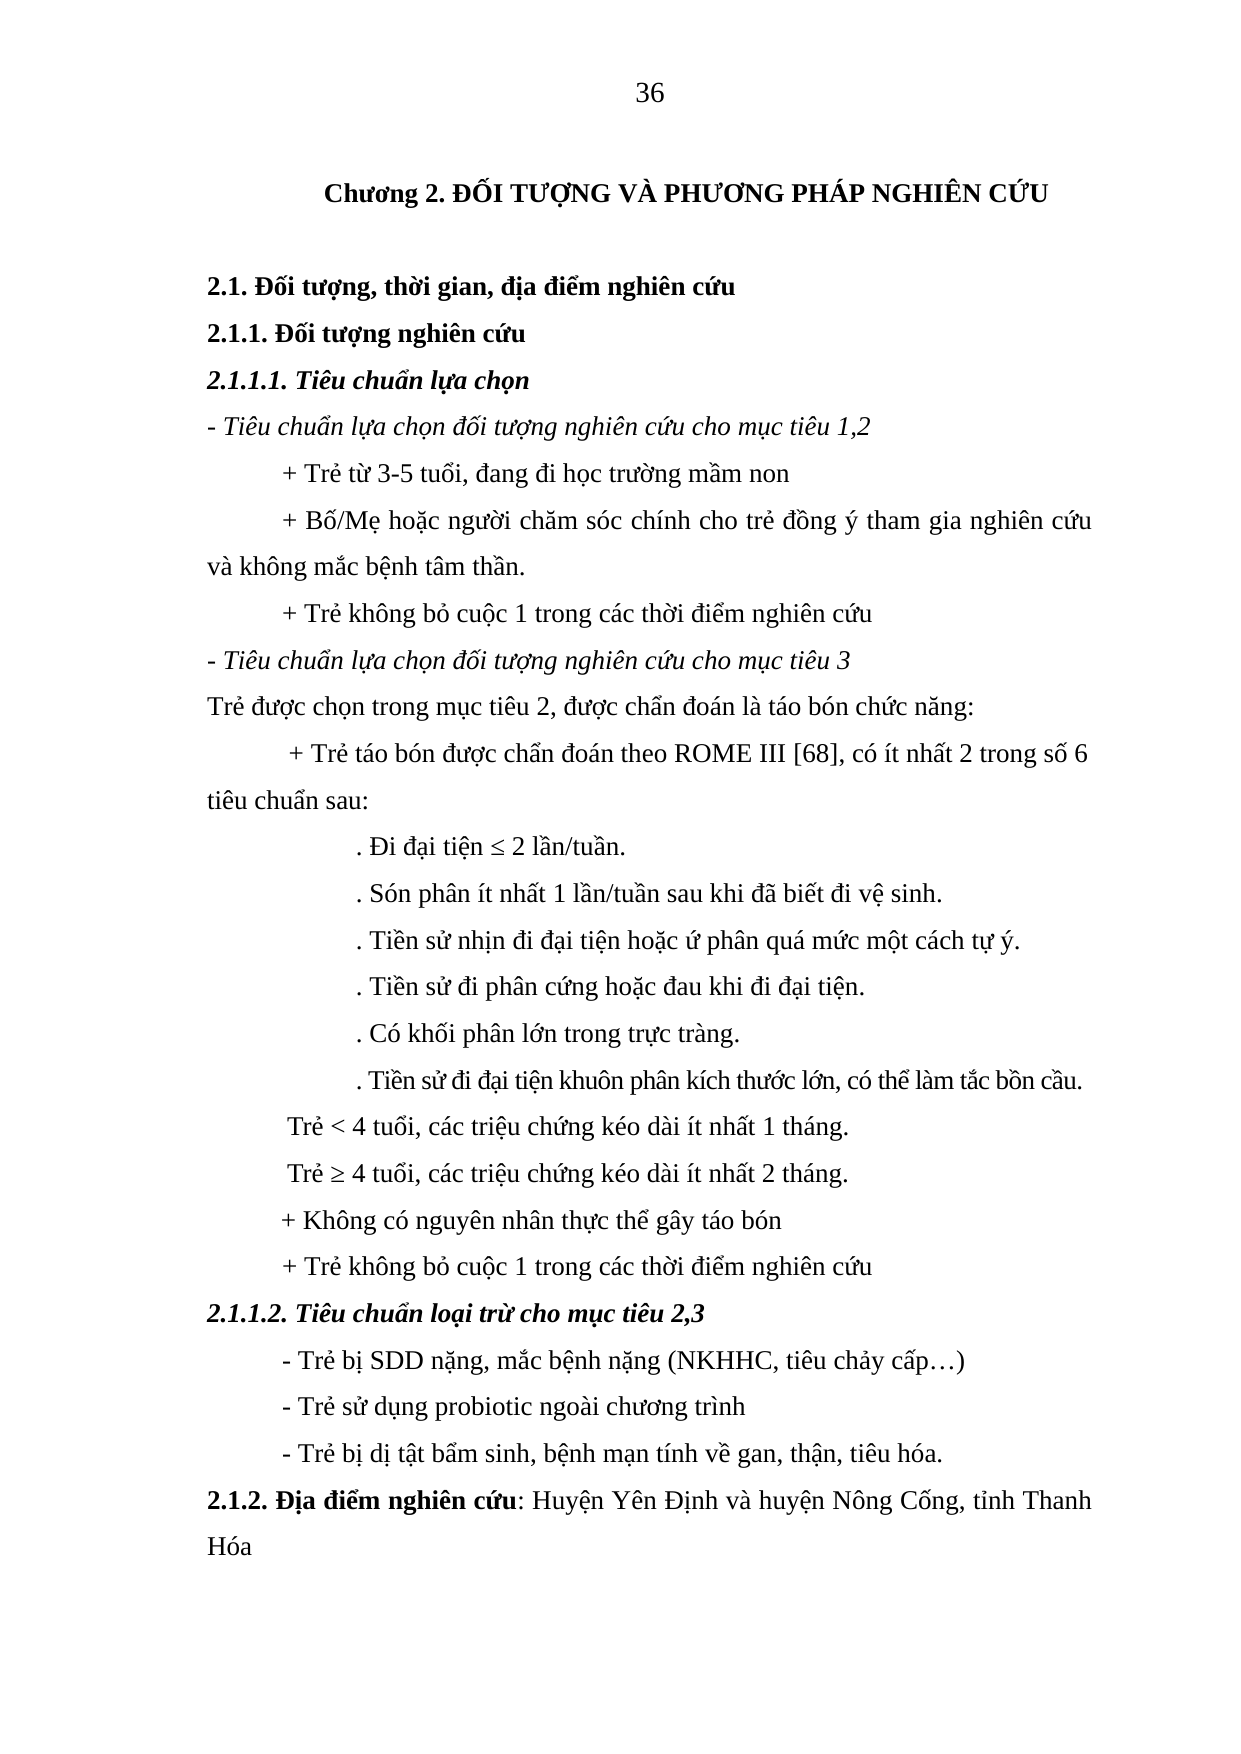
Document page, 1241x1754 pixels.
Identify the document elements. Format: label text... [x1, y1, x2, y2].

text + Trẻ không bỏ cuộc 1 trong các thời điểm nghiên cứu [207, 1251, 1092, 1282]
list . Tiền sử nhịn đi đại tiện hoặc ứ phân quá mức một cách tự ý. [356, 924, 1092, 955]
text - Tiêu chuẩn lựa chọn đối tượng nghiên cứu cho mục tiêu 1,2 [207, 411, 1092, 442]
text 2.1. Đối tượng, thời gian, địa điểm nghiên cứu [207, 271, 1092, 302]
text Trẻ < 4 tuổi, các triệu chứng kéo dài ít nhất 1 tháng. [207, 1111, 1092, 1142]
text + Không có nguyên nhân thực thể gây táo bón [207, 1204, 1092, 1235]
text + Bố/Mẹ hoặc người chăm sóc chính cho trẻ đồng ý tham gia nghiên cứu và không mắc bệnh tâm thần. [207, 504, 1092, 582]
list . Đi đại tiện ≤ 2 lần/tuần. [356, 831, 1092, 862]
text 2.1.1.2. Tiêu chuẩn loại trừ cho mục tiêu 2,3 [207, 1297, 1092, 1328]
text - Trẻ bị dị tật bẩm sinh, bệnh mạn tính về gan, thận, tiêu hóa. [207, 1437, 1092, 1468]
text Trẻ được chọn trong mục tiêu 2, được chẩn đoán là táo bón chức năng: [207, 691, 1092, 722]
text 2.1.2. Địa điểm nghiên cứu: Huyện Yên Định và huyện Nông Cống, tỉnh Thanh Hóa [207, 1484, 1092, 1562]
text Trẻ ≥ 4 tuổi, các triệu chứng kéo dài ít nhất 2 tháng. [207, 1157, 1092, 1188]
list . Tiền sử đi phân cứng hoặc đau khi đi đại tiện. [356, 971, 1092, 1002]
text - Trẻ sử dụng probiotic ngoài chương trình [207, 1391, 1092, 1422]
text 2.1.1.1. Tiêu chuẩn lựa chọn [207, 364, 1092, 395]
list . Són phân ít nhất 1 lần/tuần sau khi đã biết đi vệ sinh. [356, 877, 1092, 908]
list . Có khối phân lớn trong trực tràng. [356, 1017, 1092, 1048]
text Chương 2. ĐỐI TƯỢNG VÀ PHƯƠNG PHÁP NGHIÊN CỨU [207, 177, 1092, 208]
text - Tiêu chuẩn lựa chọn đối tượng nghiên cứu cho mục tiêu 3 [207, 644, 1092, 675]
list . Tiền sử đi đại tiện khuôn phân kích thước lớn, có thể làm tắc bồn cầu. [356, 1064, 1092, 1095]
text + Trẻ không bỏ cuộc 1 trong các thời điểm nghiên cứu [207, 597, 1092, 628]
text - Trẻ bị SDD nặng, mắc bệnh nặng (NKHHC, tiêu chảy cấp…) [207, 1344, 1092, 1375]
text + Trẻ từ 3-5 tuổi, đang đi học trường mầm non [207, 457, 1092, 488]
text + Trẻ táo bón được chẩn đoán theo ROME III [68], có ít nhất 2 trong số 6 tiêu chuẩn sau: [207, 737, 1092, 815]
text 2.1.1. Đối tượng nghiên cứu [207, 317, 1092, 348]
